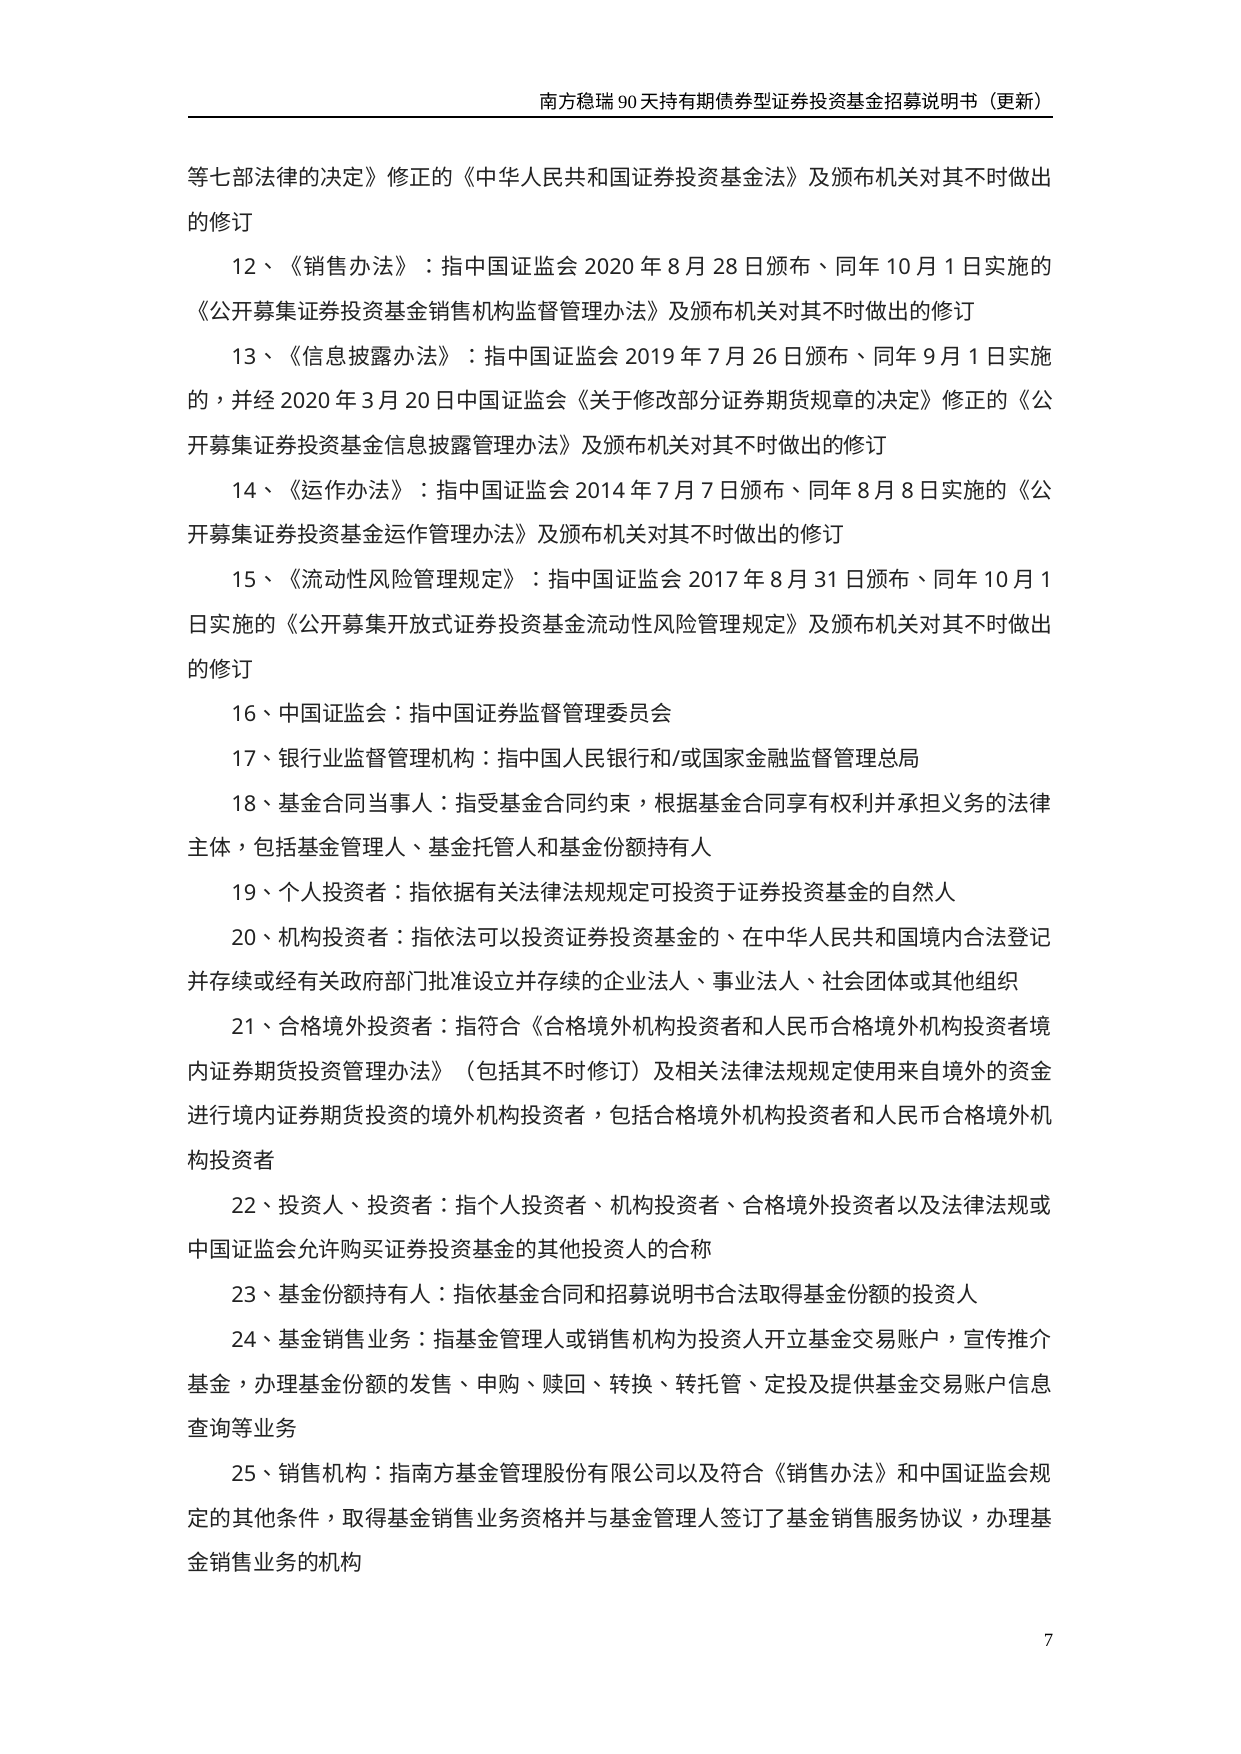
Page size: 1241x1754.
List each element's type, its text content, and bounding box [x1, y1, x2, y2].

text 16、中国证监会：指中国证券监督管理委员会 [187, 698, 1053, 728]
text 24、基金销售业务：指基金管理人或销售机构为投资人开立基金交易账户，宣传推介基金，办理基金份额的发售、申购、赎回、转换、转托管、定投及提供基金交易账户信息查询等业务 [187, 1324, 1053, 1443]
text 21、合格境外投资者：指符合《合格境外机构投资者和人民币合格境外机构投资者境内证券期货投资管理办法》（包括其不时修订）及相关法律法规规定使用来自境外的资金进行境内证券期货投资的境外机构投资者，包括合格境外机构投资者和人民币合格境外机构投资者 [187, 1011, 1053, 1175]
text 20、机构投资者：指依法可以投资证券投资基金的、在中华人民共和国境内合法登记并存续或经有关政府部门批准设立并存续的企业法人、事业法人、社会团体或其他组织 [187, 922, 1053, 996]
text 25、销售机构：指南方基金管理股份有限公司以及符合《销售办法》和中国证监会规定的其他条件，取得基金销售业务资格并与基金管理人签订了基金销售服务协议，办理基金销售业务的机构 [187, 1458, 1053, 1577]
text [187, 162, 1053, 236]
text 22、投资人、投资者：指个人投资者、机构投资者、合格境外投资者以及法律法规或中国证监会允许购买证券投资基金的其他投资人的合称 [187, 1190, 1053, 1264]
text 15、《流动性风险管理规定》：指中国证监会2017年8月31日颁布、同年10月1日实施的《公开募集开放式证券投资基金流动性风险管理规定》及颁布机关对其不时做出的修订 [187, 564, 1053, 683]
text 23、基金份额持有人：指依基金合同和招募说明书合法取得基金份额的投资人 [187, 1279, 1053, 1309]
text 12、《销售办法》：指中国证监会2020年8月28日颁布、同年10月1日实施的《公开募集证券投资基金销售机构监督管理办法》及颁布机关对其不时做出的修订 [187, 251, 1053, 326]
text 18、基金合同当事人：指受基金合同约束，根据基金合同享有权利并承担义务的法律主体，包括基金管理人、基金托管人和基金份额持有人 [187, 788, 1053, 862]
text 13、《信息披露办法》：指中国证监会2019年7月26日颁布、同年9月1日实施的，并经2020年3月20日中国证监会《关于修改部分证券期货规章的决定》修正的《公开募集证券投资基金信息披露管理办法》及颁布机关对其不时做出的修订 [187, 341, 1053, 460]
text 19、个人投资者：指依据有关法律法规规定可投资于证券投资基金的自然人 [187, 877, 1053, 907]
text 17、银行业监督管理机构：指中国人民银行和/或国家金融监督管理总局 [187, 743, 1053, 773]
text 14、《运作办法》：指中国证监会2014年7月7日颁布、同年8月8日实施的《公开募集证券投资基金运作管理办法》及颁布机关对其不时做出的修订 [187, 475, 1053, 549]
